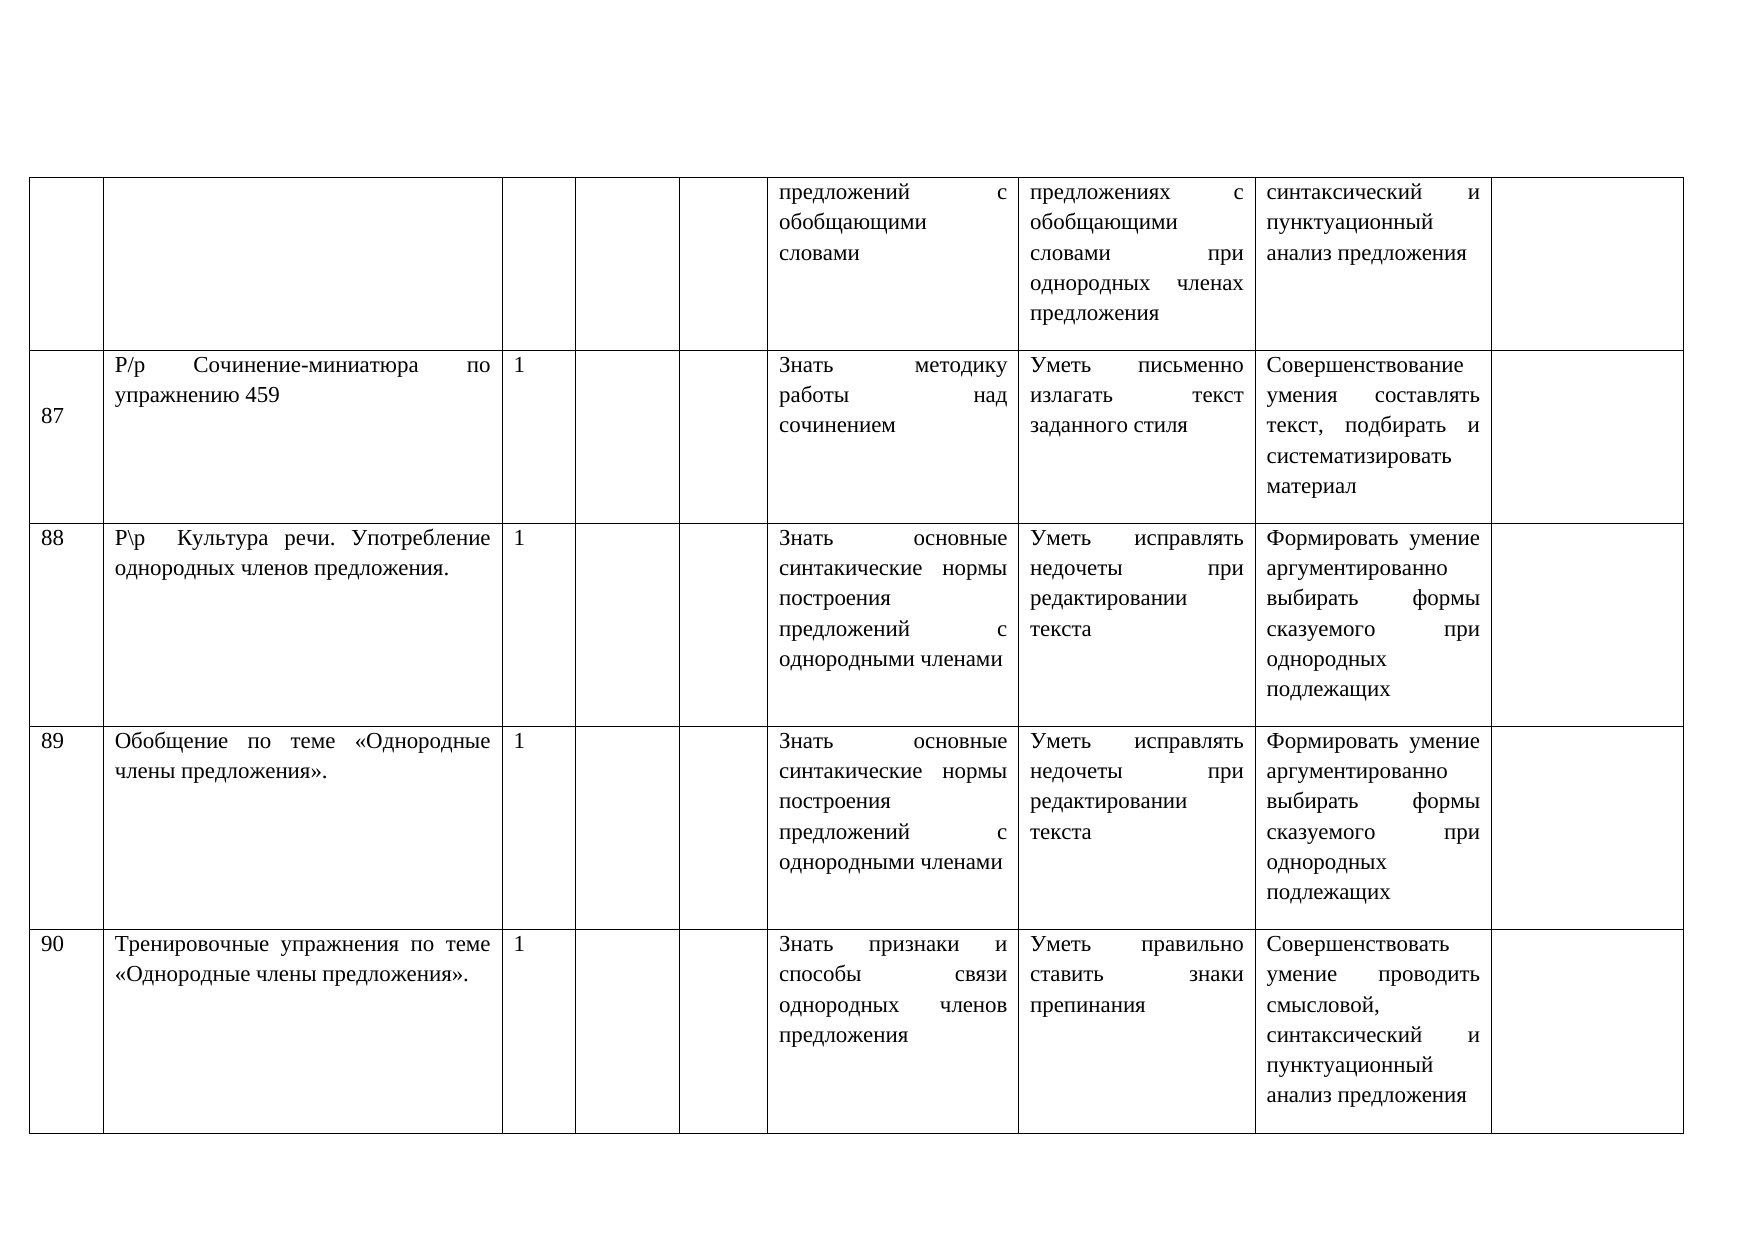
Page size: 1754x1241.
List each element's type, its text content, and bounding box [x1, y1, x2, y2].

table_cell Совершенствование умения составлять текст, подбирать и систематизировать материал [1256, 351, 1491, 523]
table_cell Уметь исправлять недочеты при редактировании текста [1019, 524, 1255, 726]
table_cell [680, 930, 767, 1132]
table_cell [1492, 727, 1683, 929]
table_cell Р/р Сочинение-миниатюра по упражнению 459 [104, 351, 502, 523]
table_cell 88 [30, 524, 103, 726]
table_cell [768, 178, 1018, 350]
table_cell Тренировочные упражнения по теме «Однородные члены предложения». [104, 930, 502, 1132]
table_cell 1 [503, 351, 575, 523]
table_cell [680, 178, 767, 350]
table_cell Уметь правильно ставить знаки препинания [1019, 930, 1255, 1132]
table_cell [1492, 178, 1683, 350]
table_cell [680, 351, 767, 523]
table_cell 1 [503, 727, 575, 929]
table_cell Уметь письменно излагать текст заданного стиля [1019, 351, 1255, 523]
table_cell 89 [30, 727, 103, 929]
table_cell [680, 727, 767, 929]
table_cell 90 [30, 930, 103, 1132]
table_cell [1492, 524, 1683, 726]
table_cell Обобщение по теме «Однородные члены предложения». [104, 727, 502, 929]
table_cell [576, 727, 679, 929]
table_cell 86 [30, 178, 103, 350]
table_cell [576, 524, 679, 726]
table_cell [576, 178, 679, 350]
table_cell [1492, 930, 1683, 1132]
table_cell Знать основные синтакические нормы построения предложений с однородными членами [768, 727, 1018, 929]
table_cell Совершенствовать умение проводить смысловой, синтаксический и пунктуационный анализ предложения [1256, 930, 1491, 1132]
table_cell Уметь исправлять недочеты при редактировании текста [1019, 727, 1255, 929]
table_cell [1019, 178, 1255, 350]
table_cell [1256, 178, 1491, 350]
table_cell 1 [503, 524, 575, 726]
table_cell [104, 178, 502, 350]
table_cell [1492, 351, 1683, 523]
table_cell Знать признаки и способы связи однородных членов предложения [768, 930, 1018, 1132]
table_cell Знать методику работы над сочинением [768, 351, 1018, 523]
table_cell Р\р Культура речи. Употребление однородных членов предложения. [104, 524, 502, 726]
table_cell [576, 930, 679, 1132]
table_cell [680, 524, 767, 726]
table_cell 1 [503, 930, 575, 1132]
table_cell 1 [503, 178, 575, 350]
table_cell Формировать умение аргументированно выбирать формы сказуемого при однородных подлежащих [1256, 524, 1491, 726]
table_cell Формировать умение аргументированно выбирать формы сказуемого при однородных подлежащих [1256, 727, 1491, 929]
table_cell 87 [30, 351, 103, 523]
table_cell [576, 351, 679, 523]
table_cell Знать основные синтакические нормы построения предложений с однородными членами [768, 524, 1018, 726]
